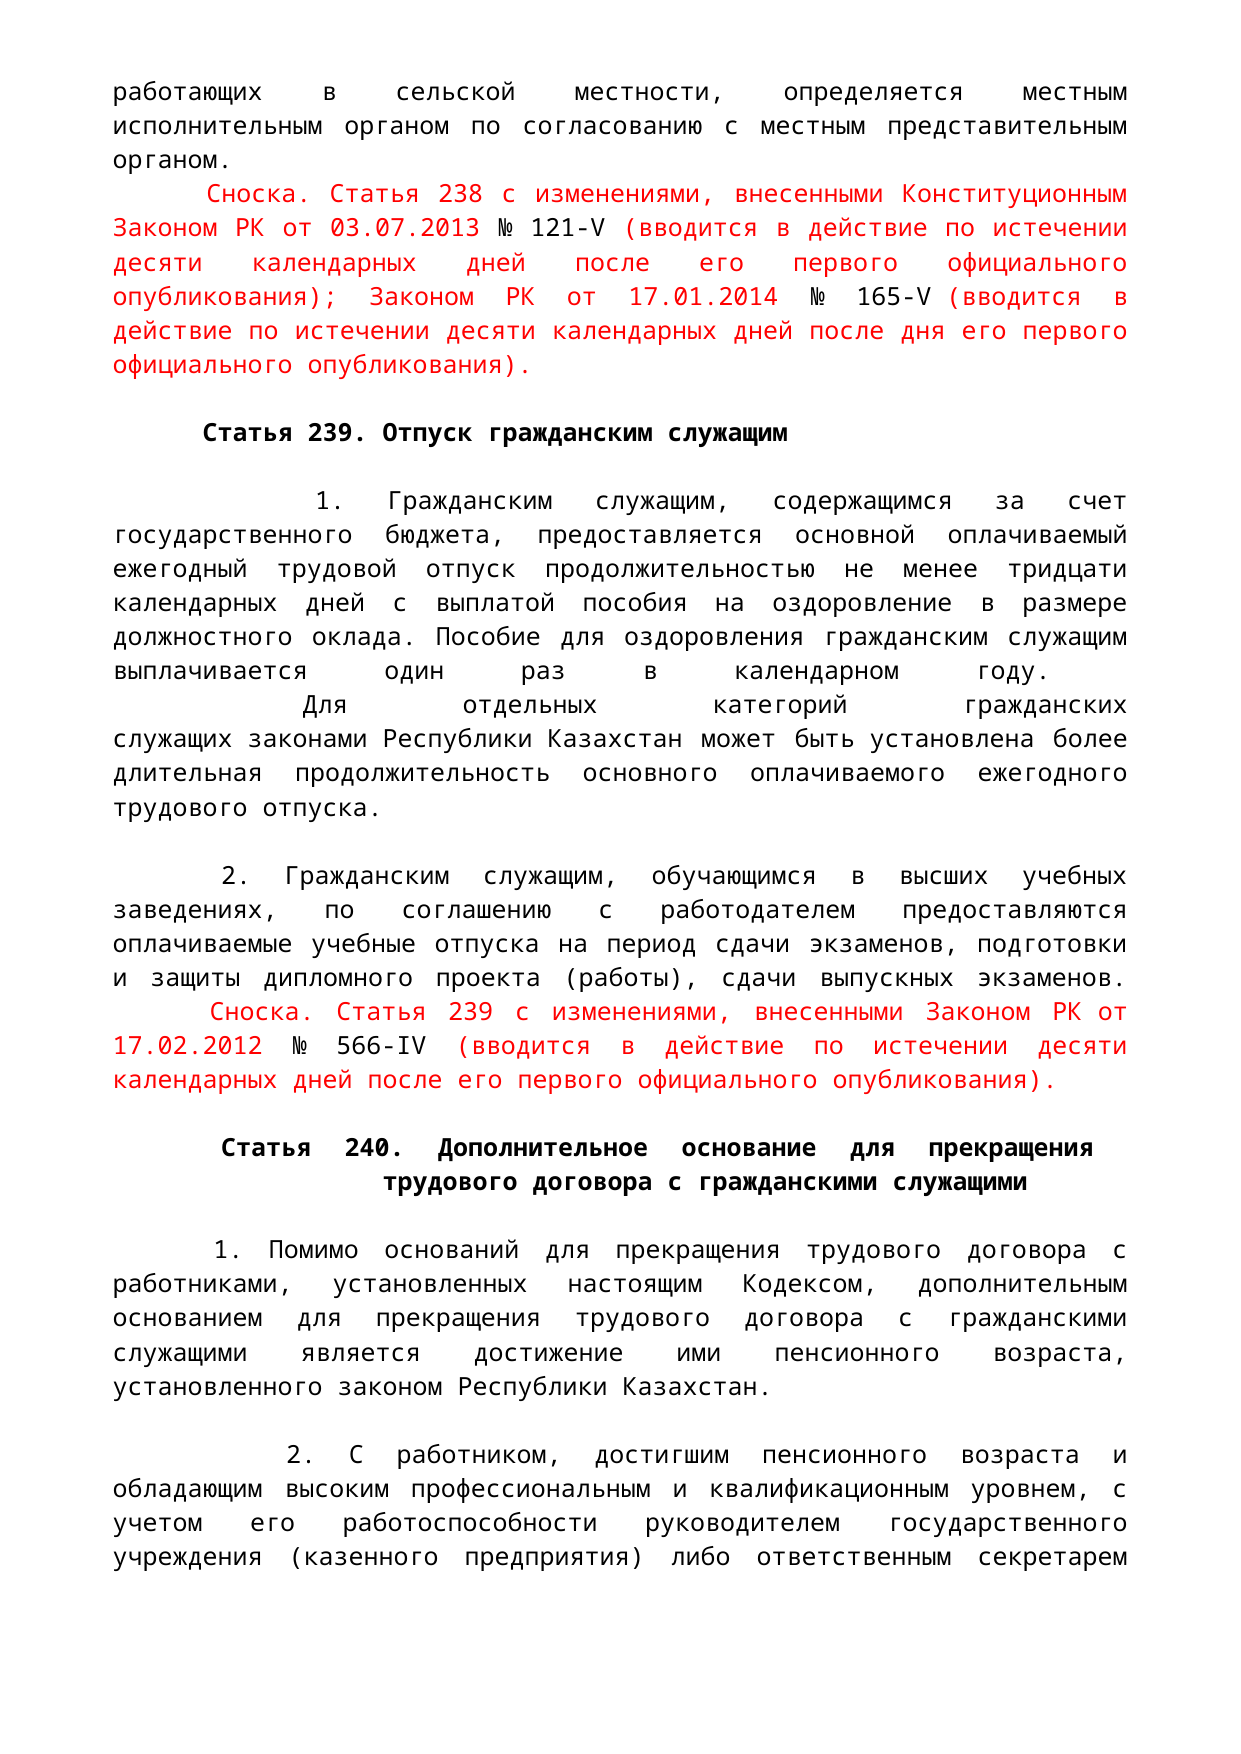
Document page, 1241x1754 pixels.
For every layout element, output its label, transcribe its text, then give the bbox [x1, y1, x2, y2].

text Статья 240. Дополнительное основание для прекращения трудового договора с гражданскими служащими [112, 1130, 1128, 1198]
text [112, 1436, 1128, 1573]
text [112, 74, 1128, 380]
text Статья 239. Отпуск гражданским служащим [112, 414, 1128, 448]
text 1. Помимо оснований для прекращения трудового договора с работниками, установленных настоящим Кодексом, дополнительным основанием для прекращения трудового договора с гражданскими служащими является достижение ими пенсионного возраста, установленного законом Республики Казахстан. [112, 1232, 1128, 1402]
text 2. Гражданским служащим, обучающимся в высших учебных заведениях, по соглашению с работодателем предоставляются оплачиваемые учебные отпуска на период сдачи экзаменов, подготовки и защиты дипломного проекта (работы), сдачи выпускных экзаменов. Сноска. Статья 239 с изменениями, внесенными Законом РК от 17.02.2012 № 566-IV (вводится в действие по истечении десяти календарных дней после его первого официального опубликования). [112, 857, 1128, 1096]
text 1. Гражданским служащим, содержащимся за счет государственного бюджета, предоставляется основной оплачиваемый ежегодный трудовой отпуск продолжительностью не менее тридцати календарных дней с выплатой пособия на оздоровление в размере должностного оклада. Пособие для оздоровления гражданским служащим выплачивается один раз в календарном году. Для отдельных категорий гражданских служащих законами Республики Казахстан может быть установлена более длительная продолжительность основного оплачиваемого ежегодного трудового отпуска. [112, 483, 1128, 823]
